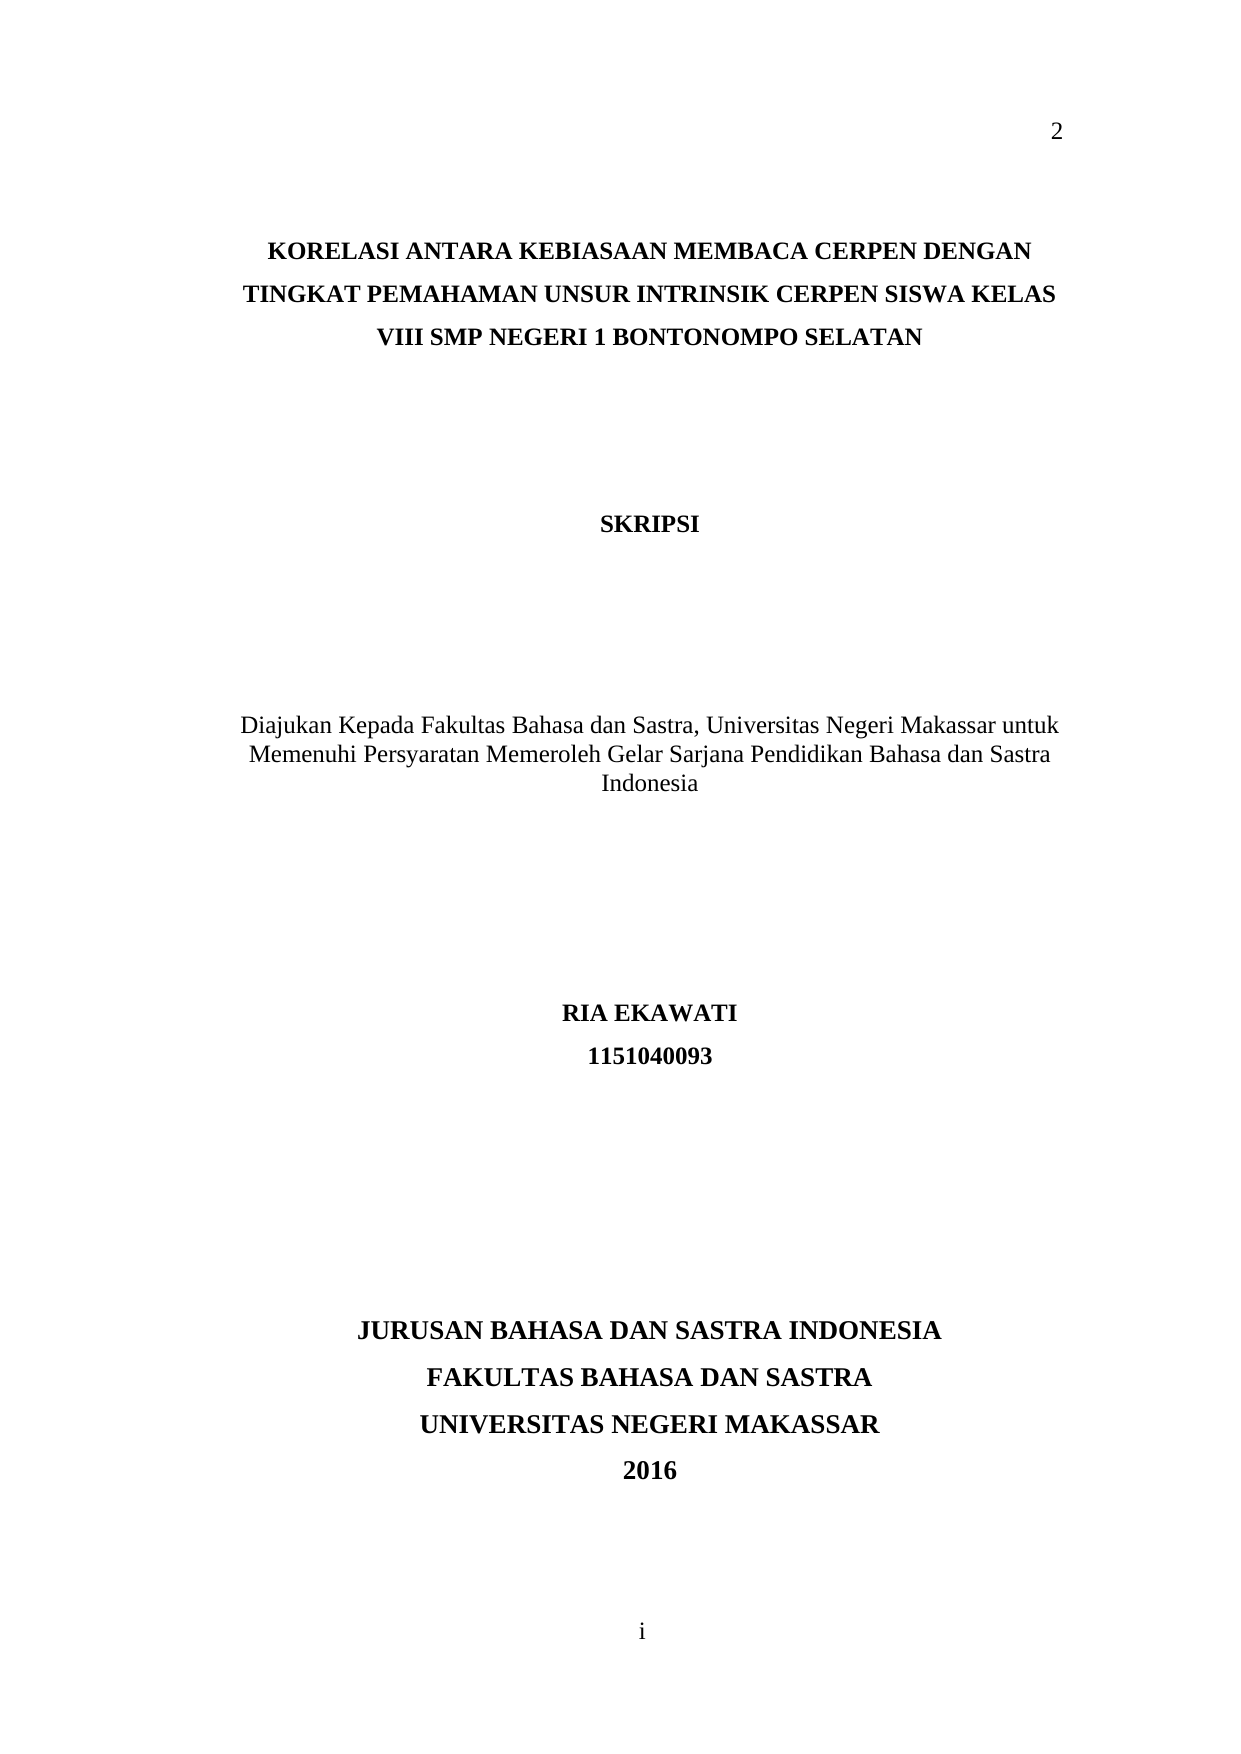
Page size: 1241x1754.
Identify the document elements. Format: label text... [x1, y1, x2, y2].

text UNIVERSITAS NEGERI MAKASSAR [236, 1408, 1063, 1439]
text 1151040093 [236, 1041, 1063, 1070]
text JURUSAN BAHASA DAN SASTRA INDONESIA [236, 1314, 1063, 1346]
text RIA EKAWATI [236, 998, 1063, 1027]
text FAKULTAS BAHASA DAN SASTRA [236, 1361, 1063, 1392]
text KORELASI ANTARA KEBIASAAN MEMBACA CERPEN DENGAN TINGKAT PEMAHAMAN UNSUR INTRINSIK CERPEN SISWA KELAS VIII SMP NEGERI 1 BONTONOMPO SELATAN [236, 236, 1063, 351]
text 2016 [236, 1454, 1063, 1486]
text SKRIPSI [236, 509, 1063, 538]
text Diajukan Kepada Fakultas Bahasa dan Sastra, Universitas Negeri Makassar untuk Memenuhi Persyaratan Memeroleh Gelar Sarjana Pendidikan Bahasa dan Sastra Indonesia [236, 711, 1063, 797]
